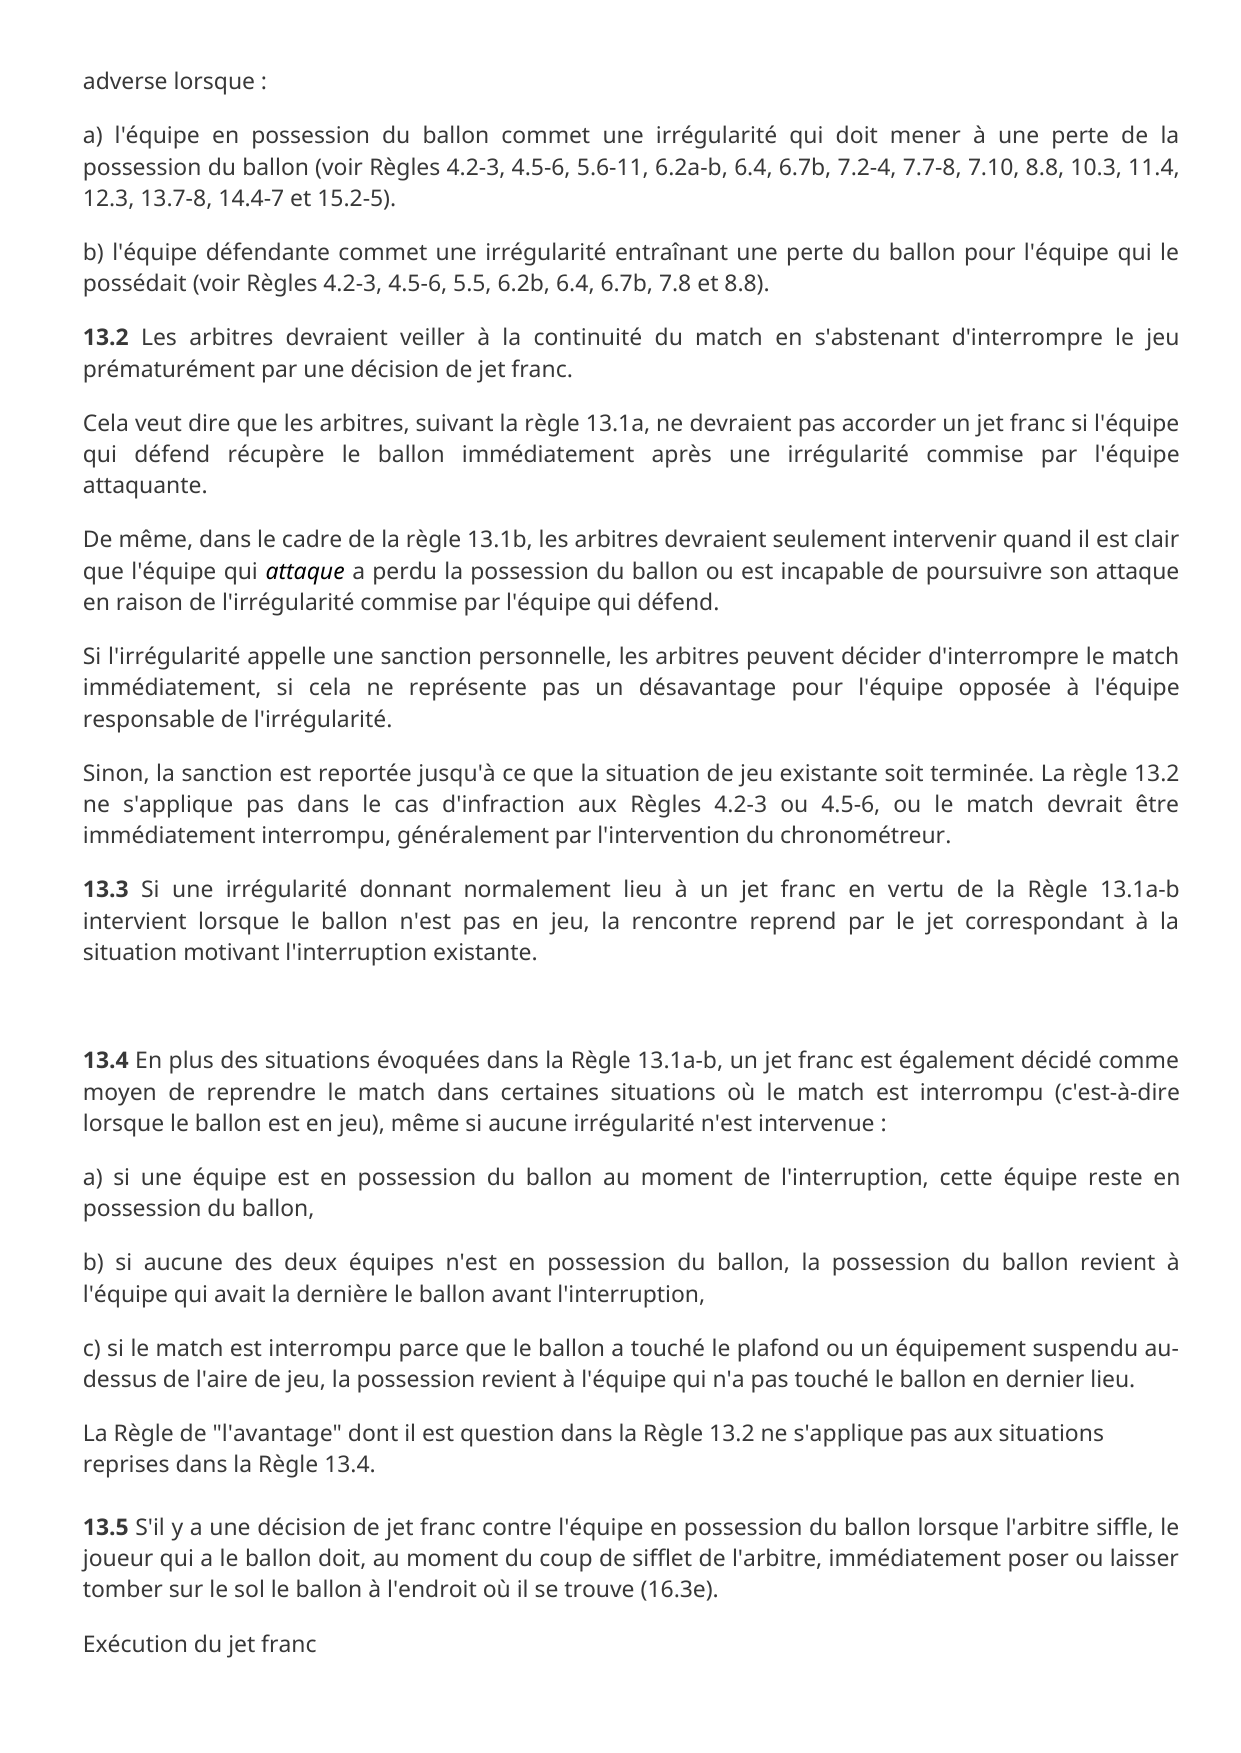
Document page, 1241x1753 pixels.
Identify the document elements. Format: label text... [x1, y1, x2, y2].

text De même, dans le cadre de la règle 13.1b, les arbitres devraient seulement intervenir quand il est clair que l'équipe qui attaque a perdu la possession du ballon ou est incapable de poursuivre son attaque en raison de l'irrégularité commise par l'équipe qui défend. [83, 523, 1181, 617]
text Si l'irrégularité appelle une sanction personnelle, les arbitres peuvent décider d'interrompre le match immédiatement, si cela ne représente pas un désavantage pour l'équipe opposée à l'équipe responsable de l'irrégularité. [83, 640, 1181, 734]
text Cela veut dire que les arbitres, suivant la règle 13.1a, ne devraient pas accorder un jet franc si l'équipe qui défend récupère le ballon immédiatement après une irrégularité commise par l'équipe attaquante. [83, 407, 1181, 500]
text b) si aucune des deux équipes n'est en possession du ballon, la possession du ballon revient à l'équipe qui avait la dernière le ballon avant l'interruption, [83, 1246, 1181, 1309]
text 13.2 Les arbitres devraient veiller à la continuité du match en s'abstenant d'interrompre le jeu prématurément par une décision de jet franc. [83, 321, 1181, 384]
text 13.4 En plus des situations évoquées dans la Règle 13.1a-b, un jet franc est également décidé comme moyen de reprendre le match dans certaines situations où le match est interrompu (c'est-à-dire lorsque le ballon est en jeu), même si aucune irrégularité n'est intervenue : [83, 1044, 1181, 1138]
text Exécution du jet franc [83, 1627, 1181, 1659]
text c) si le match est interrompu parce que le ballon a touché le plafond ou un équipement suspendu au-dessus de l'aire de jeu, la possession revient à l'équipe qui n'a pas touché le ballon en dernier lieu. [83, 1332, 1181, 1394]
text Sinon, la sanction est reportée jusqu'à ce que la situation de jeu existante soit terminée. La règle 13.2 ne s'applique pas dans le cas d'infraction aux Règles 4.2-3 ou 4.5-6, ou le match devrait être immédiatement interrompu, généralement par l'intervention du chronométreur. [83, 757, 1181, 850]
text a) si une équipe est en possession du ballon au moment de l'interruption, cette équipe reste en possession du ballon, [83, 1161, 1181, 1223]
text b) l'équipe défendante commet une irrégularité entraînant une perte du ballon pour l'équipe qui le possédait (voir Règles 4.2-3, 4.5-6, 5.5, 6.2b, 6.4, 6.7b, 7.8 et 8.8). [83, 236, 1181, 298]
text La Règle de "l'avantage" dont il est question dans la Règle 13.2 ne s'applique pas aux situations reprises dans la Règle 13.4. [83, 1417, 1181, 1479]
text 13.5 S'il y a une décision de jet franc contre l'équipe en possession du ballon lorsque l'arbitre siffle, le joueur qui a le ballon doit, au moment du coup de sifflet de l'arbitre, immédiatement poser ou laisser tomber sur le sol le ballon à l'endroit où il se trouve (16.3e). [83, 1511, 1181, 1604]
text a) l'équipe en possession du ballon commet une irrégularité qui doit mener à une perte de la possession du ballon (voir Règles 4.2-3, 4.5-6, 5.6-11, 6.2a-b, 6.4, 6.7b, 7.2-4, 7.7-8, 7.10, 8.8, 10.3, 11.4, 12.3, 13.7-8, 14.4-7 et 15.2-5). [83, 119, 1181, 213]
text 13.3 Si une irrégularité donnant normalement lieu à un jet franc en vertu de la Règle 13.1a-b intervient lorsque le ballon n'est pas en jeu, la rencontre reprend par le jet correspondant à la situation motivant l'interruption existante. [83, 873, 1181, 967]
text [83, 65, 1181, 96]
